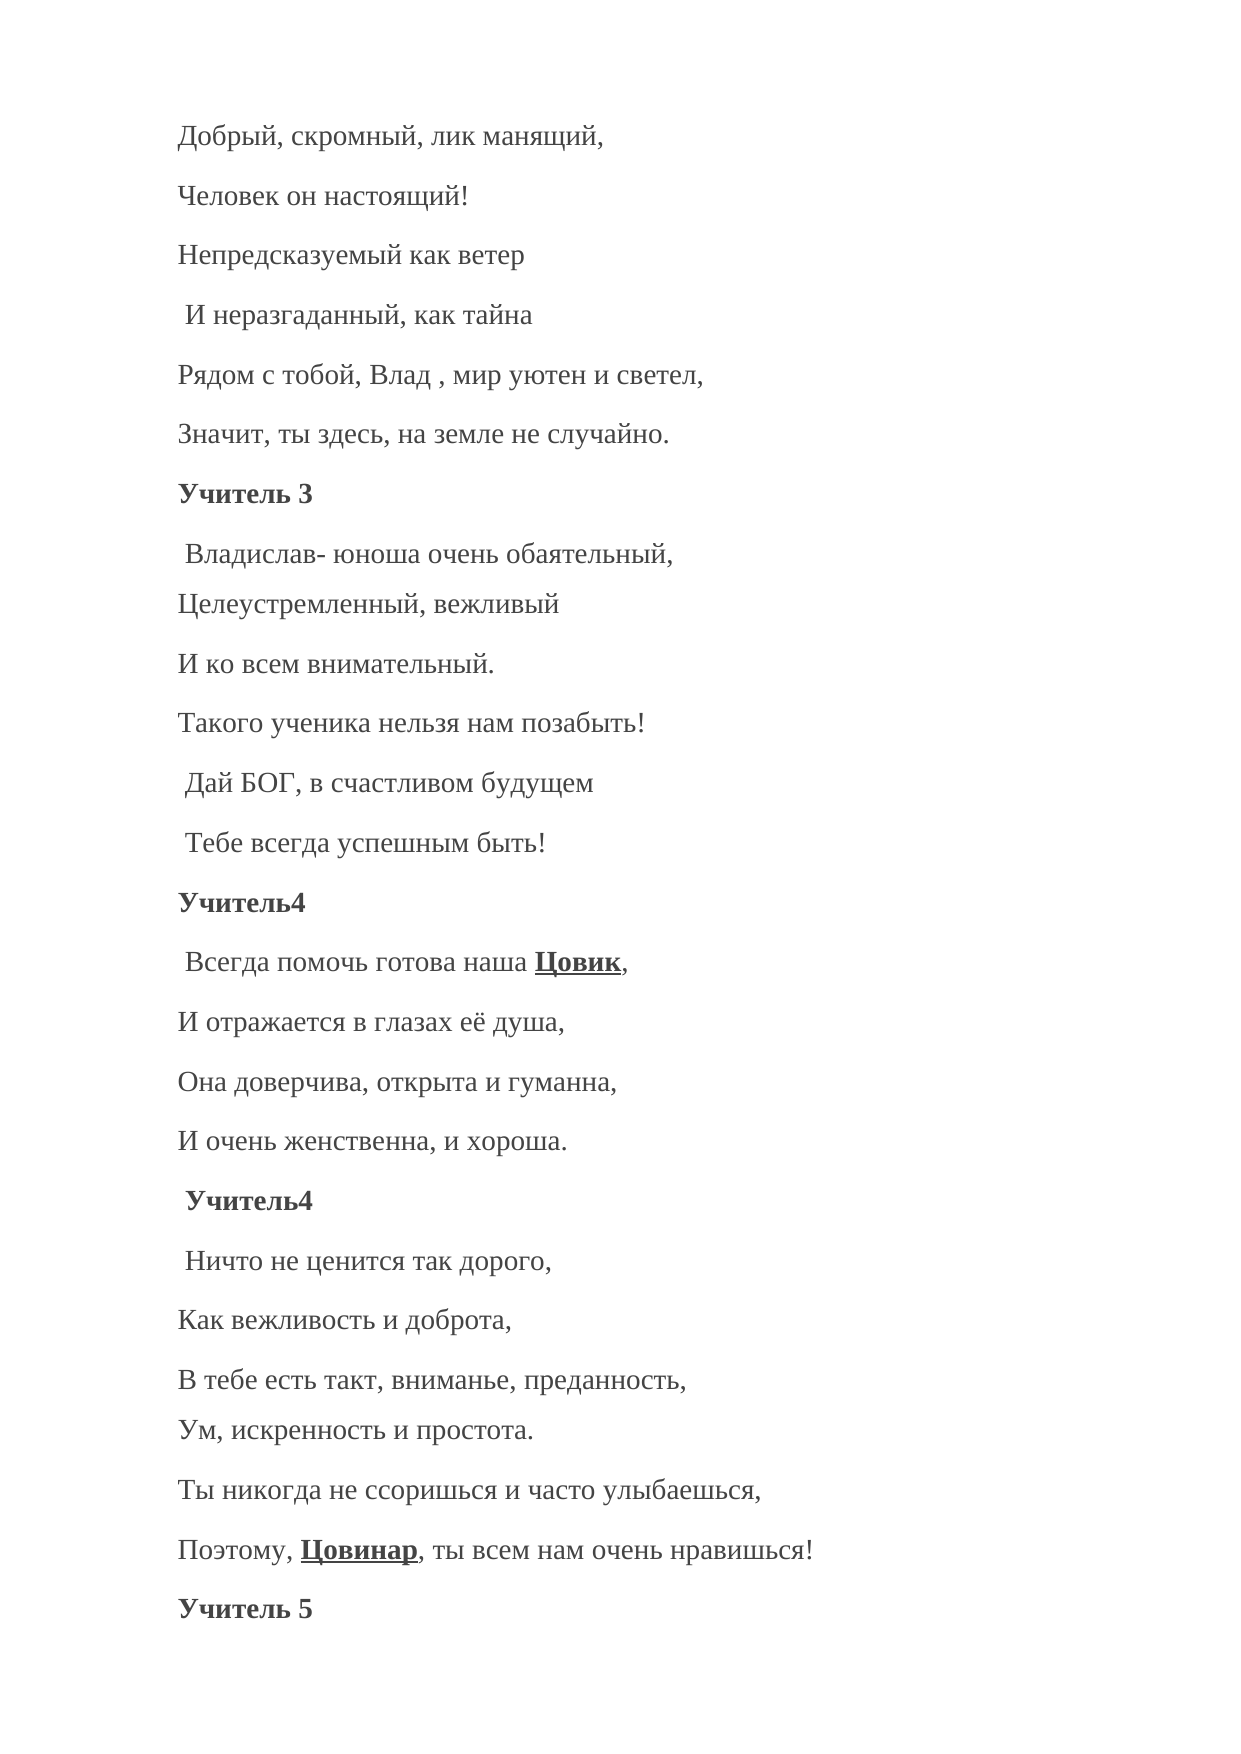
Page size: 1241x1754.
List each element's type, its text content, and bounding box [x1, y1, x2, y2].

text Добрый, скромный, лик манящий, [177, 118, 1152, 152]
text Непредсказуемый как ветер [177, 237, 1152, 271]
text Ничто не ценится так дорого, [177, 1243, 1152, 1276]
text Владислав- юноша очень обаятельный, Целеустремленный, вежливый [177, 536, 1152, 620]
text Всегда помочь готова наша Цовик, [177, 944, 1152, 978]
text В тебе есть такт, вниманье, преданность, Ум, искренность и простота. [177, 1362, 1152, 1446]
text Ты никогда не ссоришься и часто улыбаешься, [177, 1472, 1152, 1506]
text И неразгаданный, как тайна [177, 297, 1152, 331]
text Человек он настоящий! [177, 178, 1152, 211]
text Учитель4 [177, 885, 1152, 918]
text Такого ученика нельзя нам позабыть! [177, 706, 1152, 739]
text И очень женственна, и хороша. [177, 1123, 1152, 1157]
text Рядом с тобой, Влад , мир уютен и светел, [177, 357, 1152, 390]
text Поэтому, Цовинар, ты всем нам очень нравишься! [177, 1532, 1152, 1565]
text И ко всем внимательный. [177, 646, 1152, 679]
text И отражается в глазах её душа, [177, 1004, 1152, 1038]
text Учитель 5 [177, 1592, 1152, 1625]
text Как вежливость и доброта, [177, 1302, 1152, 1336]
text Учитель 3 [177, 476, 1152, 510]
text Дай БОГ, в счастливом будущем [177, 765, 1152, 799]
text Учитель4 [177, 1183, 1152, 1217]
text Она доверчива, открыта и гуманна, [177, 1064, 1152, 1097]
text Тебе всегда успешным быть! [177, 825, 1152, 858]
text Значит, ты здесь, на земле не случайно. [177, 417, 1152, 450]
